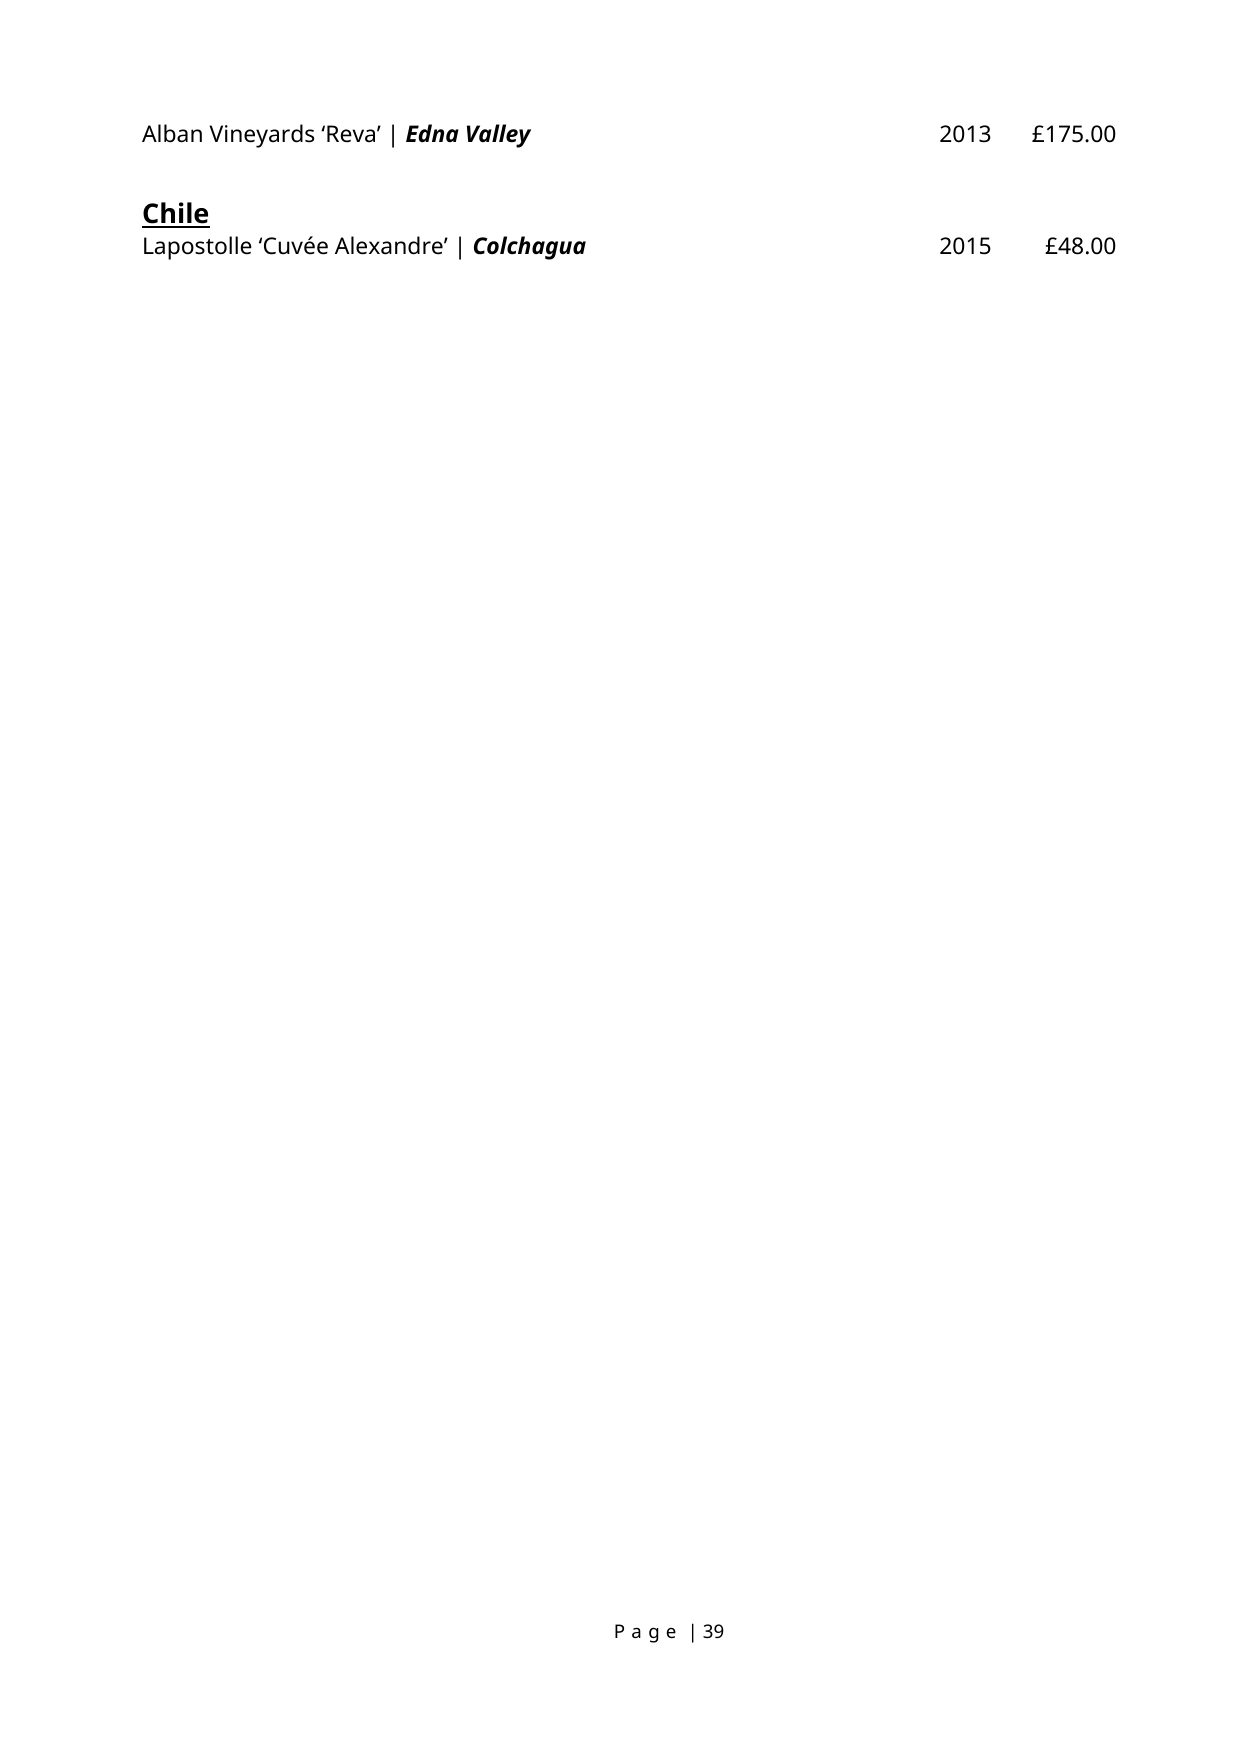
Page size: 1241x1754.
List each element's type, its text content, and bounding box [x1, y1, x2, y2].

text Chile [142, 195, 1146, 232]
text Lapostolle ‘Cuvée Alexandre’ | Colchagua 2015 £48.00 [142, 232, 1146, 260]
text Alban Vineyards ‘Reva’ | Edna Valley 2013 £175.00 [142, 118, 1146, 149]
